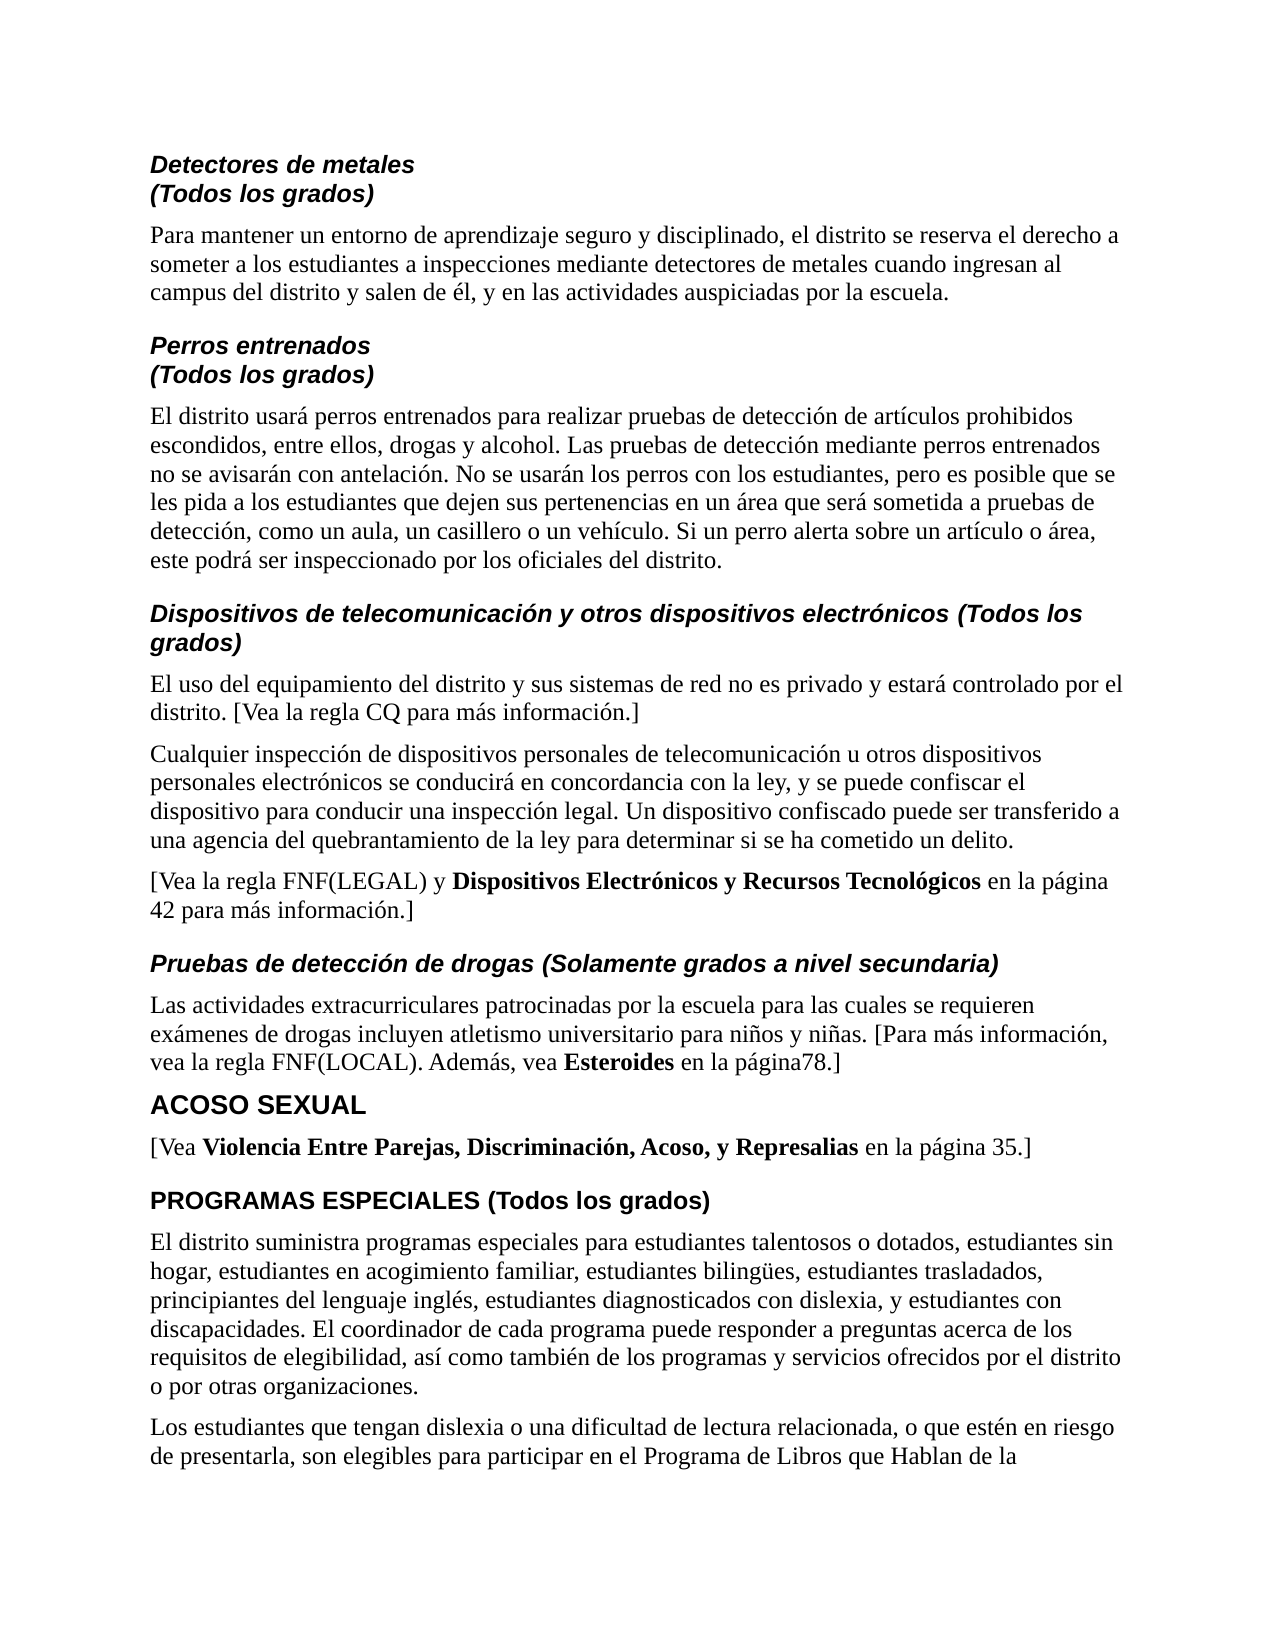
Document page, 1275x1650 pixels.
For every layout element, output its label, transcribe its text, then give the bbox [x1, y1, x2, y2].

text El uso del equipamiento del distrito y sus sistemas de red no es privado y estará controlado por el distrito. [Vea la regla CQ para más información.] [150, 669, 1125, 726]
text El distrito suministra programas especiales para estudiantes talentosos o dotados, estudiantes sin hogar, estudiantes en acogimiento familiar, estudiantes bilingües, estudiantes trasladados, principiantes del lenguaje inglés, estudiantes diagnosticados con dislexia, y estudiantes con discapacidades. El coordinador de cada programa puede responder a preguntas acerca de los requisitos de elegibilidad, así como también de los programas y servicios ofrecidos por el distrito o por otras organizaciones. [150, 1227, 1125, 1400]
subtitle Pruebas de detección de drogas (Solamente grados a nivel secundaria) [150, 949, 1125, 977]
subtitle Detectores de metales (Todos los grados) [150, 150, 1125, 207]
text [150, 1412, 1125, 1470]
text El distrito usará perros entrenados para realizar pruebas de detección de artículos prohibidos escondidos, entre ellos, drogas y alcohol. Las pruebas de detección mediante perros entrenados no se avisarán con antelación. No se usarán los perros con los estudiantes, pero es posible que se les pida a los estudiantes que dejen sus pertenencias en un área que será sometida a pruebas de detección, como un aula, un casillero o un vehículo. Si un perro alerta sobre un artículo o área, este podrá ser inspeccionado por los oficiales del distrito. [150, 401, 1125, 574]
subtitle Dispositivos de telecomunicación y otros dispositivos electrónicos (Todos los grados) [150, 599, 1125, 656]
text [Vea la regla FNF(LEGAL) y Dispositivos Electrónicos y Recursos Tecnológicos en la página 42 para más información.] [150, 866, 1125, 924]
subtitle Perros entrenados (Todos los grados) [150, 331, 1125, 389]
text Cualquier inspección de dispositivos personales de telecomunicación u otros dispositivos personales electrónicos se conducirá en concordancia con la ley, y se puede confiscar el dispositivo para conducir una inspección legal. Un dispositivo confiscado puede ser transferido a una agencia del quebrantamiento de la ley para determinar si se ha cometido un delito. [150, 739, 1125, 854]
text [Vea Violencia Entre Parejas, Discriminación, Acoso, y Represalias en la página 35.] [150, 1132, 1125, 1161]
text Para mantener un entorno de aprendizaje seguro y disciplinado, el distrito se reserva el derecho a someter a los estudiantes a inspecciones mediante detectores de metales cuando ingresan al campus del distrito y salen de él, y en las actividades auspiciadas por la escuela. [150, 220, 1125, 306]
text Las actividades extracurriculares patrocinadas por la escuela para las cuales se requieren exámenes de drogas incluyen atletismo universitario para niños y niñas. [Para más información, vea la regla FNF(LOCAL). Además, vea Esteroides en la página78.] [150, 990, 1125, 1076]
subtitle PROGRAMAS ESPECIALES (Todos los grados) [150, 1186, 1125, 1215]
text ACOSO SEXUAL [150, 1089, 1125, 1120]
